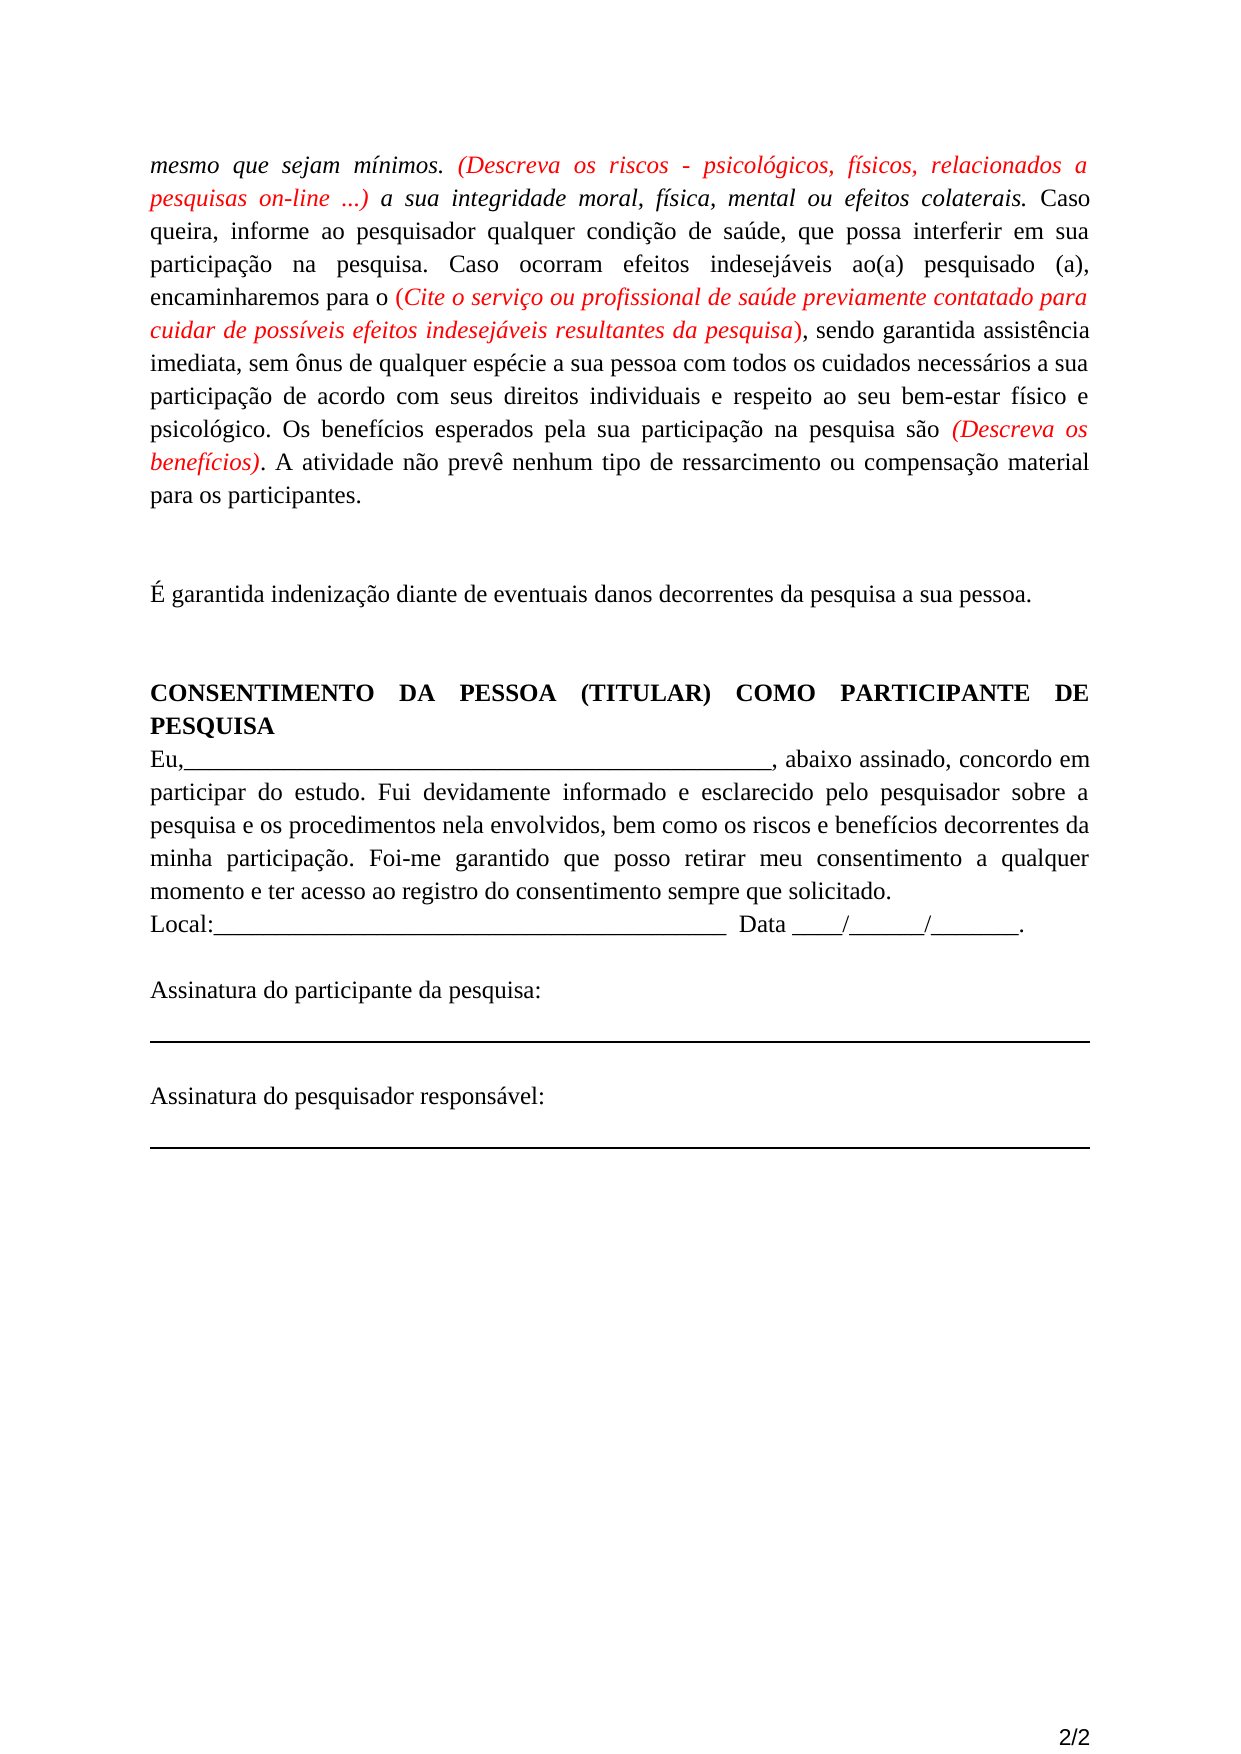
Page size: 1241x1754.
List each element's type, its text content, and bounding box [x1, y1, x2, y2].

text Eu,_______________________________________________, abaixo assinado, concordo em participar do estudo. Fui devidamente informado e esclarecido pelo pesquisador sobre a pesquisa e os procedimentos nela envolvidos, bem como os riscos e benefícios decorrentes da minha participação. Foi-me garantido que posso retirar meu consentimento a qualquer momento e ter acesso ao registro do consentimento sempre que solicitado. [150, 744, 1090, 905]
text Local:_________________________________________ Data ____/______/_______. [150, 909, 1090, 938]
text Assinatura do pesquisador responsável: [150, 1081, 1090, 1109]
text É garantida indenização diante de eventuais danos decorrentes da pesquisa a sua pessoa. [150, 579, 1090, 608]
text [150, 150, 1090, 509]
text Assinatura do participante da pesquisa: [150, 976, 1090, 1004]
text CONSENTIMENTO DA PESSOA (TITULAR) COMO PARTICIPANTE DE PESQUISA [150, 678, 1090, 740]
